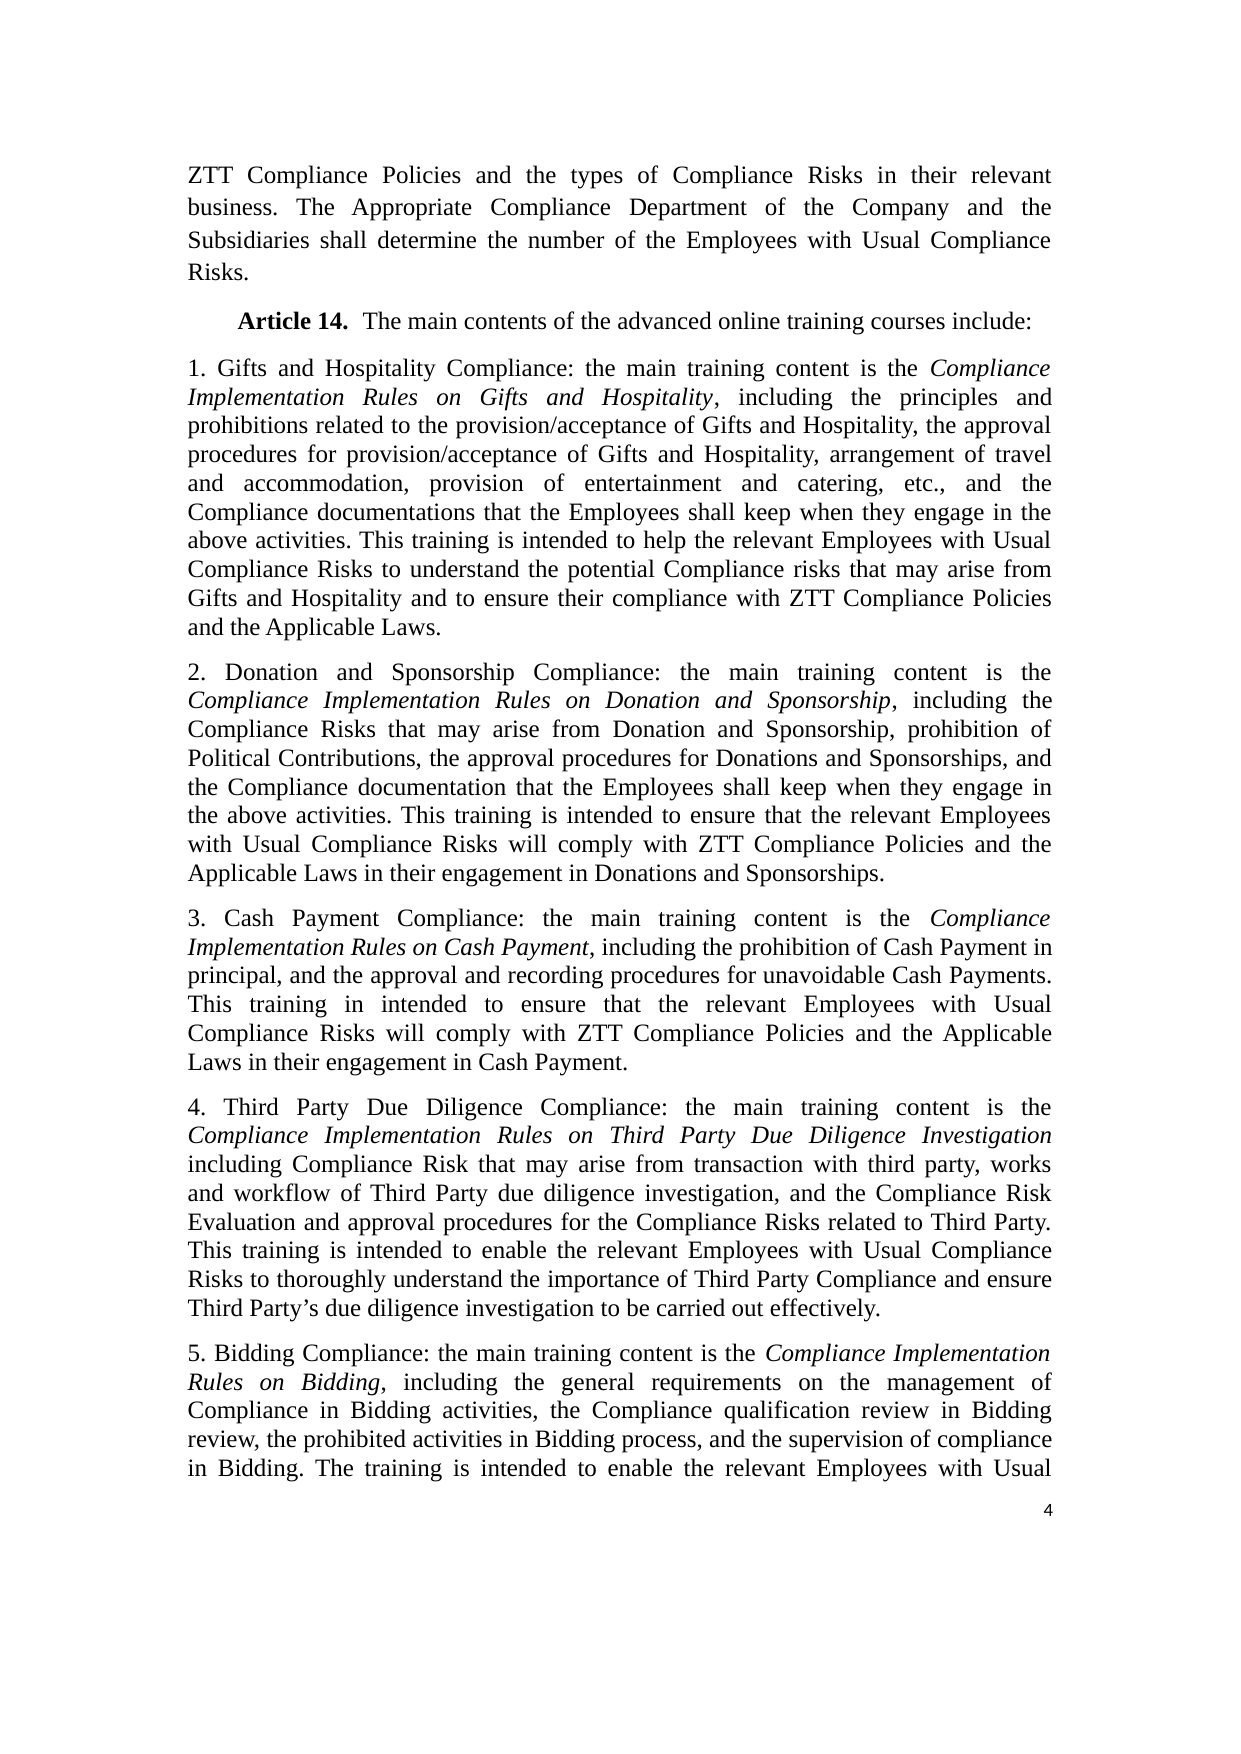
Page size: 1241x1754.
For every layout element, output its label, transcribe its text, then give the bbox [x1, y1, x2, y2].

text 4. Third Party Due Diligence Compliance: the main training content is the Compliance Implementation Rules on Third Party Due Diligence Investigation including Compliance Risk that may arise from transaction with third party, works and workflow of Third Party due diligence investigation, and the Compliance Risk Evaluation and approval procedures for the Compliance Risks related to Third Party. This training is intended to enable the relevant Employees with Usual Compliance Risks to thoroughly understand the importance of Third Party Compliance and ensure Third Party’s due diligence investigation to be carried out effectively. [187, 1092, 1053, 1322]
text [187, 1338, 1053, 1482]
list The main contents of the advanced online training courses include: [187, 304, 1053, 337]
text 3. Cash Payment Compliance: the main training content is the Compliance Implementation Rules on Cash Payment, including the prohibition of Cash Payment in principal, and the approval and recording procedures for unavoidable Cash Payments. This training in intended to ensure that the relevant Employees with Usual Compliance Risks will comply with ZTT Compliance Policies and the Applicable Laws in their engagement in Cash Payment. [187, 903, 1053, 1075]
text 1. Gifts and Hospitality Compliance: the main training content is the Compliance Implementation Rules on Gifts and Hospitality, including the principles and prohibitions related to the provision/acceptance of Gifts and Hospitality, the approval procedures for provision/acceptance of Gifts and Hospitality, arrangement of travel and accommodation, provision of entertainment and catering, etc., and the Compliance documentations that the Employees shall keep when they engage in the above activities. This training is intended to help the relevant Employees with Usual Compliance Risks to understand the potential Compliance risks that may arise from Gifts and Hospitality and to ensure their compliance with ZTT Compliance Policies and the Applicable Laws. [187, 353, 1053, 640]
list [187, 158, 1053, 288]
text 2. Donation and Sponsorship Compliance: the main training content is the Compliance Implementation Rules on Donation and Sponsorship, including the Compliance Risks that may arise from Donation and Sponsorship, prohibition of Political Contributions, the approval procedures for Donations and Sponsorships, and the Compliance documentation that the Employees shall keep when they engage in the above activities. This training is intended to ensure that the relevant Employees with Usual Compliance Risks will comply with ZTT Compliance Policies and the Applicable Laws in their engagement in Donations and Sponsorships. [187, 657, 1053, 887]
